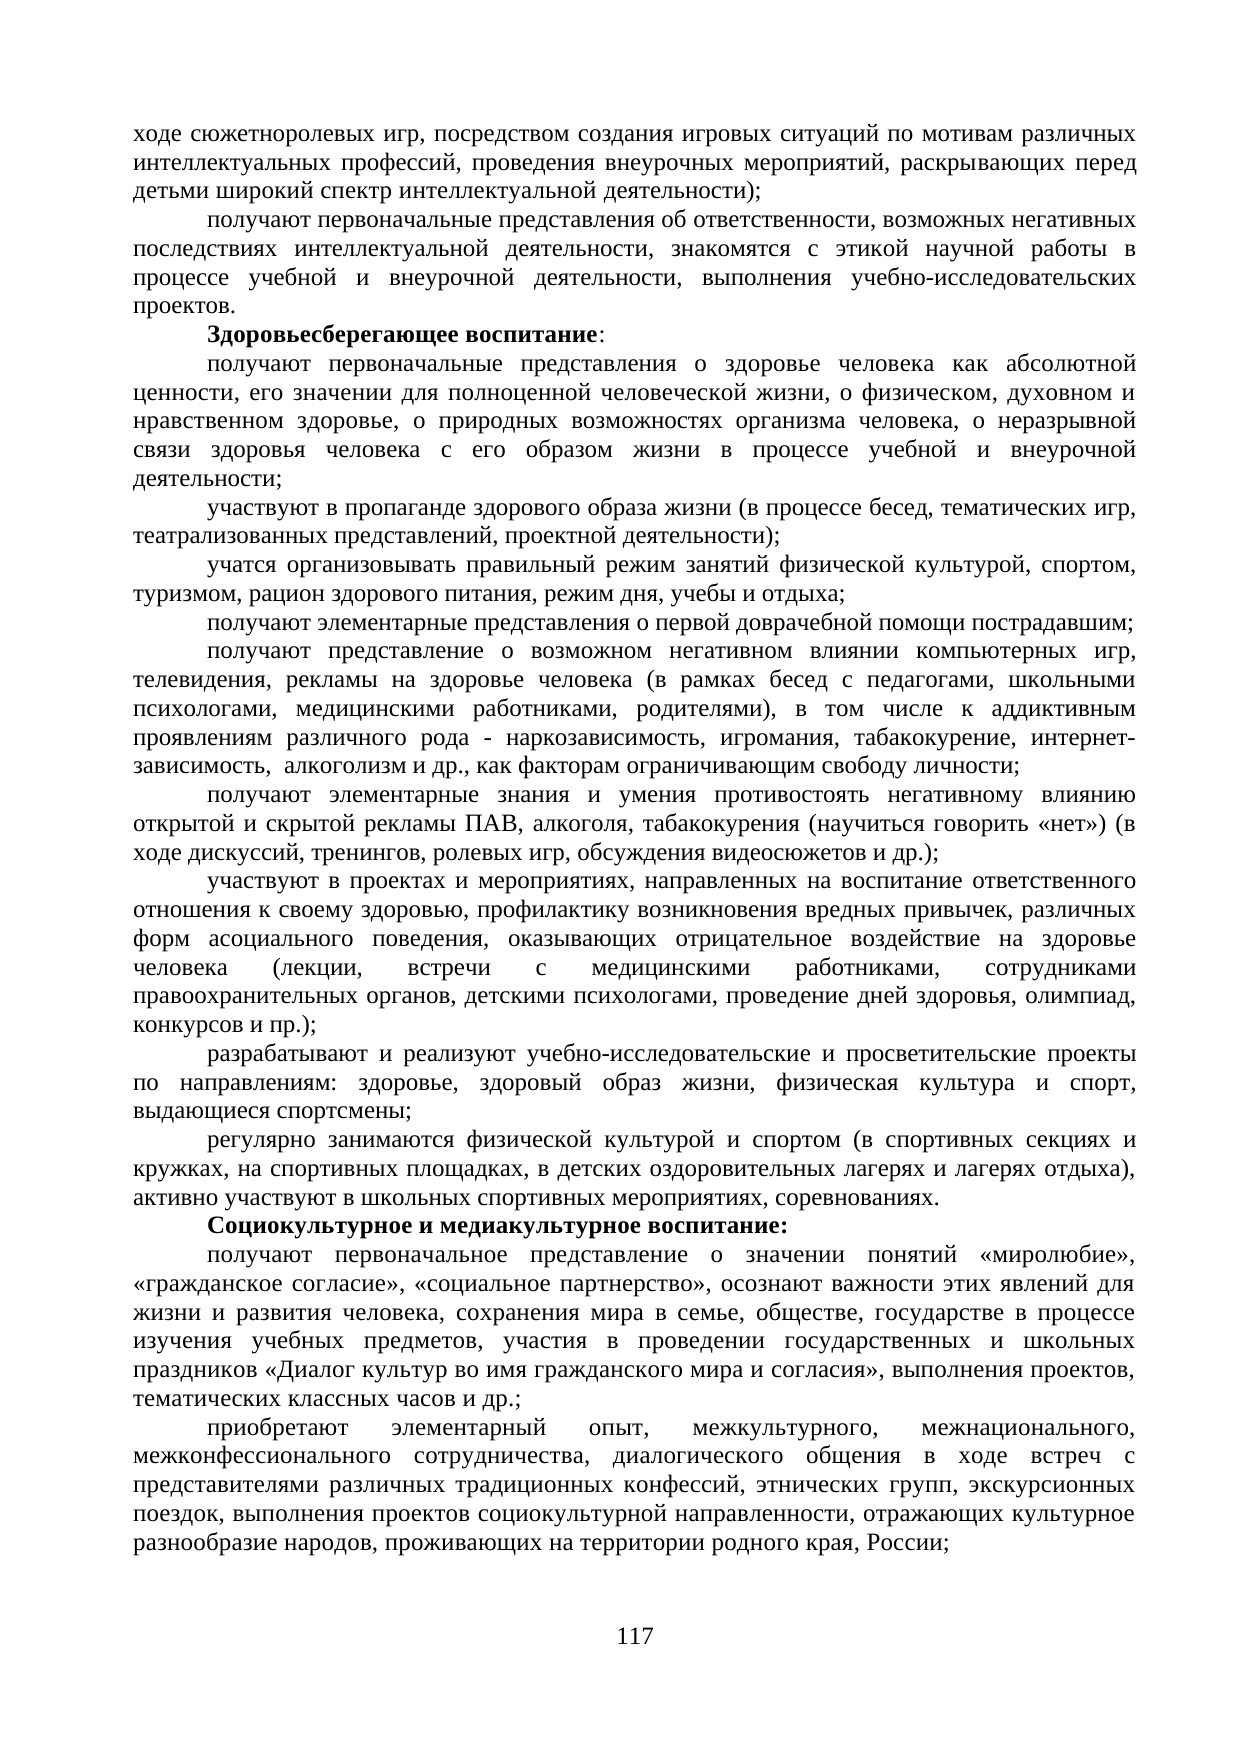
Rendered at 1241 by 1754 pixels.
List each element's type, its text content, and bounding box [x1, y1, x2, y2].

text получают представление о возможном негативном влиянии компьютерных игр, телевидения, рекламы на здоровье человека (в рамках бесед с педагогами, школьными психологами, медицинскими работниками, родителями), в том числе к аддиктивным проявлениям различного рода - наркозависимость, игромания, табакокурение, интернет-зависимость, алкоголизм и др., как факторам ограничивающим свободу личности; [133, 636, 1137, 779]
text разрабатывают и реализуют учебно-исследовательские и просветительские проекты по направлениям: здоровье, здоровый образ жизни, физическая культура и спорт, выдающиеся спортсмены; [133, 1038, 1137, 1124]
text получают первоначальные представления о здоровье человека как абсолютной ценности, его значении для полноценной человеческой жизни, о физическом, духовном и нравственном здоровье, о природных возможностях организма человека, о неразрывной связи здоровья человека с его образом жизни в процессе учебной и внеурочной деятельности; [133, 348, 1137, 492]
text регулярно занимаются физической культурой и спортом (в спортивных секциях и кружках, на спортивных площадках, в детских оздоровительных лагерях и лагерях отдыха), активно участвуют в школьных спортивных мероприятиях, соревнованиях. [133, 1124, 1137, 1211]
text получают элементарные знания и умения противостоять негативному влиянию открытой и скрытой рекламы ПАВ, алкоголя, табакокурения (научиться говорить «нет») (в ходе дискуссий, тренингов, ролевых игр, обсуждения видеосюжетов и др.); [133, 779, 1137, 866]
text учатся организовывать правильный режим занятий физической культурой, спортом, туризмом, рацион здорового питания, режим дня, учебы и отдыха; [133, 549, 1137, 607]
text участвуют в проектах и мероприятиях, направленных на воспитание ответственного отношения к своему здоровью, профилактику возникновения вредных привычек, различных форм асоциального поведения, оказывающих отрицательное воздействие на здоровье человека (лекции, встречи с медицинскими работниками, сотрудниками правоохранительных органов, детскими психологами, проведение дней здоровья, олимпиад, конкурсов и пр.); [133, 866, 1137, 1038]
text приобретают элементарный опыт, межкультурного, межнационального, межконфессионального сотрудничества, диалогического общения в ходе встреч с представителями различных традиционных конфессий, этнических групп, экскурсионных поездок, выполнения проектов социокультурной направленности, отражающих культурное разнообразие народов, проживающих на территории родного края, России; [133, 1412, 1137, 1556]
text получают первоначальные представления об ответственности, возможных негативных последствиях интеллектуальной деятельности, знакомятся с этикой научной работы в процессе учебной и внеурочной деятельности, выполнения учебно-исследовательских проектов. [133, 204, 1137, 319]
text участвуют в пропаганде здорового образа жизни (в процессе бесед, тематических игр, театрализованных представлений, проектной деятельности); [133, 492, 1137, 549]
text получают элементарные представления о первой доврачебной помощи пострадавшим; [133, 607, 1137, 636]
text Социокультурное и медиакультурное воспитание: [133, 1211, 1137, 1239]
text получают первоначальное представление о значении понятий «миролюбие», «гражданское согласие», «социальное партнерство», осознают важности этих явлений для жизни и развития человека, сохранения мира в семье, обществе, государстве в процессе изучения учебных предметов, участия в проведении государственных и школьных праздников «Диалог культур во имя гражданского мира и согласия», выполнения проектов, тематических классных часов и др.; [133, 1239, 1137, 1412]
text Здоровьесберегающее воспитание: [133, 319, 1137, 348]
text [133, 118, 1137, 204]
